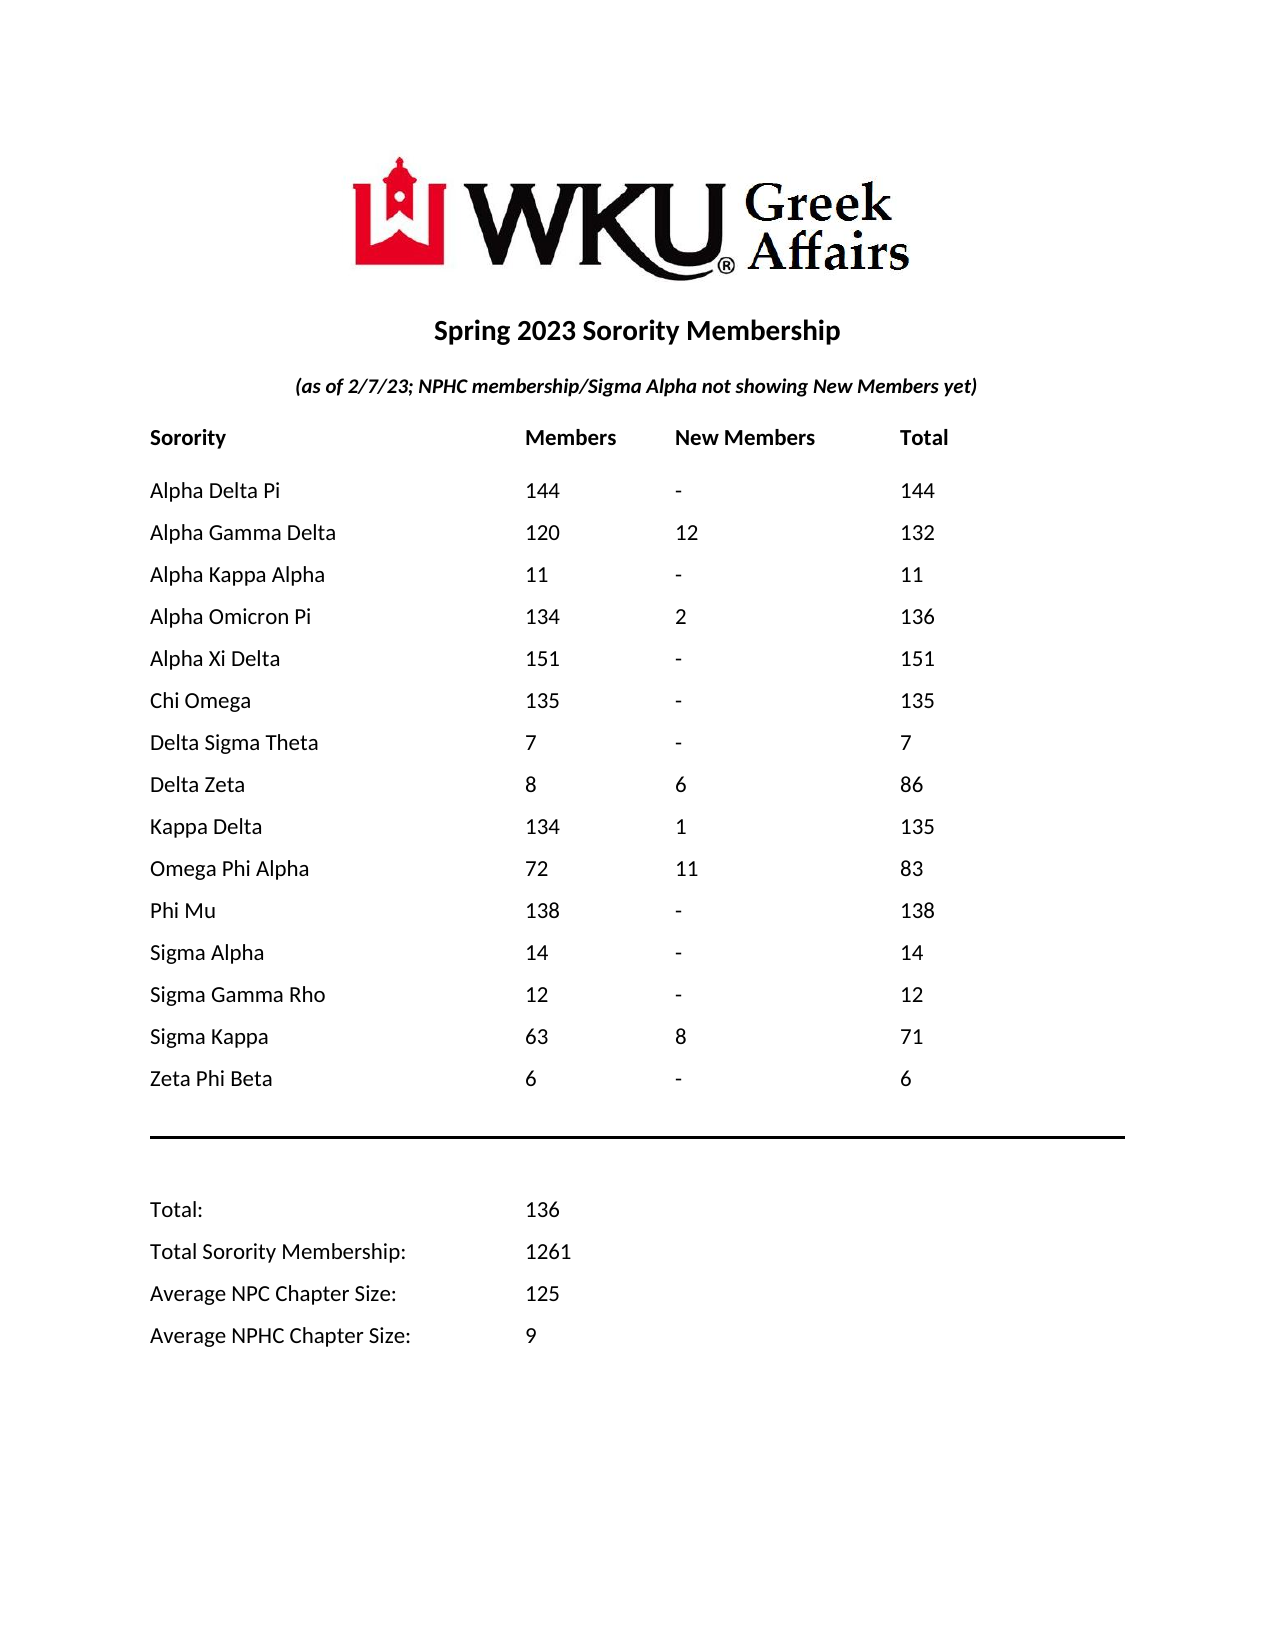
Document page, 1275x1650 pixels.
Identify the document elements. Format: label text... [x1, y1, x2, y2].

text (as of 2/7/23; NPHC membership/Sigma Alpha not showing New Members yet) [150, 373, 1125, 399]
text Total Sorority Membership: 1261 [150, 1237, 1125, 1265]
text Alpha Xi Delta 151 - 151 [150, 644, 1125, 672]
text Delta Zeta 8 6 86 [150, 770, 1125, 798]
text Average NPC Chapter Size: 125 [150, 1279, 1125, 1307]
text Kappa Delta 134 1 135 [150, 812, 1125, 840]
text Total: 136 [150, 1195, 1125, 1223]
text Zeta Phi Beta 6 - 6 [150, 1064, 1125, 1092]
text Alpha Gamma Delta 120 12 132 [150, 518, 1125, 547]
text Average NPHC Chapter Size: 9 [150, 1321, 1125, 1349]
text Sorority Members New Members Total [150, 423, 1125, 452]
text Sigma Gamma Rho 12 - 12 [150, 980, 1125, 1008]
text Chi Omega 135 - 135 [150, 686, 1125, 714]
text Phi Mu 138 - 138 [150, 896, 1125, 924]
text Delta Sigma Theta 7 - 7 [150, 728, 1125, 756]
text Alpha Kappa Alpha 11 - 11 [150, 561, 1125, 588]
text Spring 2023 Sorority Membership [150, 312, 1125, 347]
text Alpha Delta Pi 144 - 144 [150, 477, 1125, 504]
text Sigma Alpha 14 - 14 [150, 938, 1125, 966]
text Sigma Kappa 63 8 71 [150, 1022, 1125, 1050]
text Alpha Omicron Pi 134 2 136 [150, 602, 1125, 631]
text Omega Phi Alpha 72 11 83 [150, 854, 1125, 882]
picture [341, 150, 934, 287]
